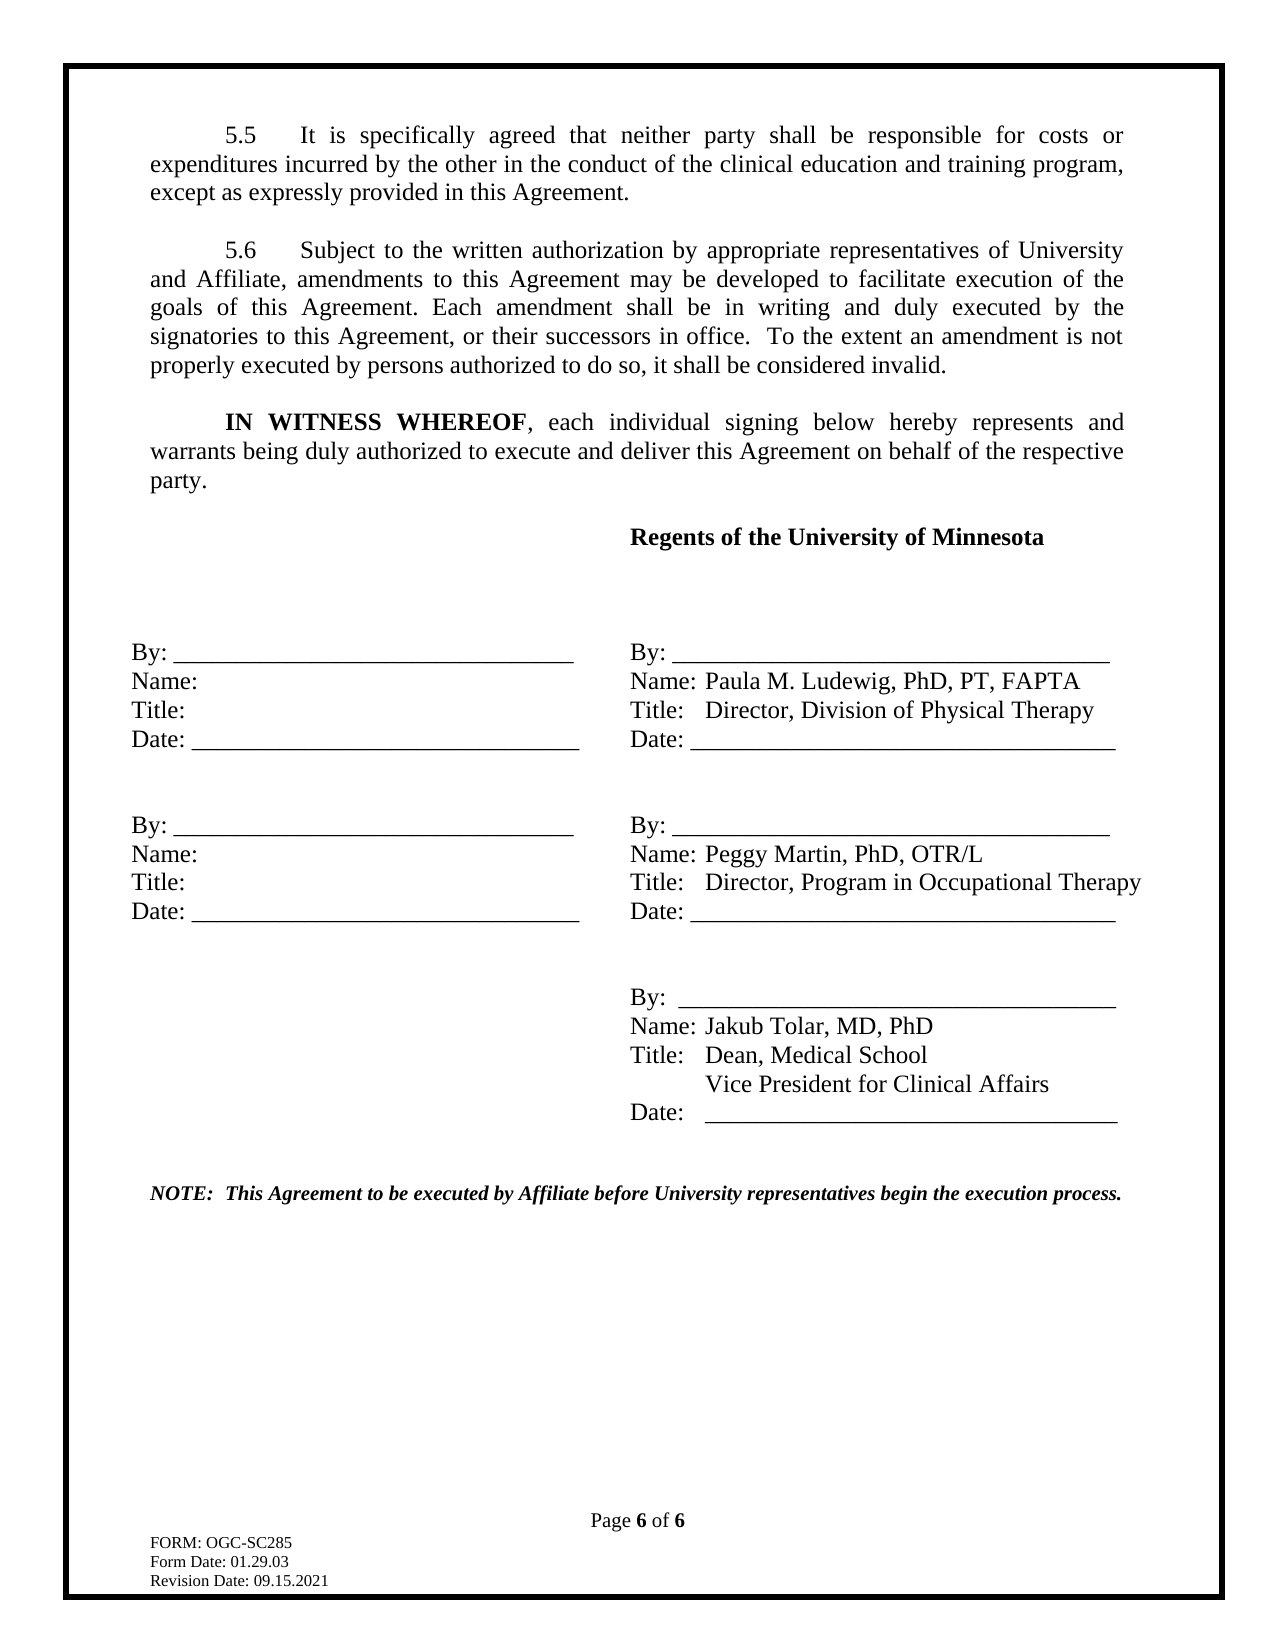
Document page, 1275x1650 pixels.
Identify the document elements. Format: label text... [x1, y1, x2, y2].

text NOTE: This Agreement to be executed by Affiliate before University representatives begin the execution process. [150, 1181, 1125, 1205]
table_header Regents of the University of Minnesota By: ___________________________________ Name: Paula M. Ludewig, PhD, PT, FAPTA Title: Director, Division of Physical Therapy Date: __________________________________ By: ___________________________________ Name: Peggy Martin, PhD, OTR/L Title: Director, Program in Occupational Therapy Date: __________________________________ By: ___________________________________ Name: Jakub Tolar, MD, PhD Title: Dean, Medical School Vice President for Clinical Affairs Date: _________________________________ [619, 523, 1172, 1159]
text IN WITNESS WHEREOF, each individual signing below hereby represents and warrants being duly authorized to execute and deliver this Agreement on behalf of the respective party. [150, 407, 1125, 494]
text 5.5 It is specifically agreed that neither party shall be responsible for costs or expenditures incurred by the other in the conduct of the clinical education and training program, except as expressly provided in this Agreement. [150, 120, 1125, 206]
table_header By: ________________________________ Name: Title: Date: _______________________________ By: ________________________________ Name: Title: Date: _______________________________ [120, 523, 619, 1159]
text 5.6 Subject to the written authorization by appropriate representatives of University and Affiliate, amendments to this Agreement may be developed to facilitate execution of the goals of this Agreement. Each amendment shall be in writing and duly executed by the signatories to this Agreement, or their successors in office. To the extent an amendment is not properly executed by persons authorized to do so, it shall be considered invalid. [150, 235, 1125, 379]
